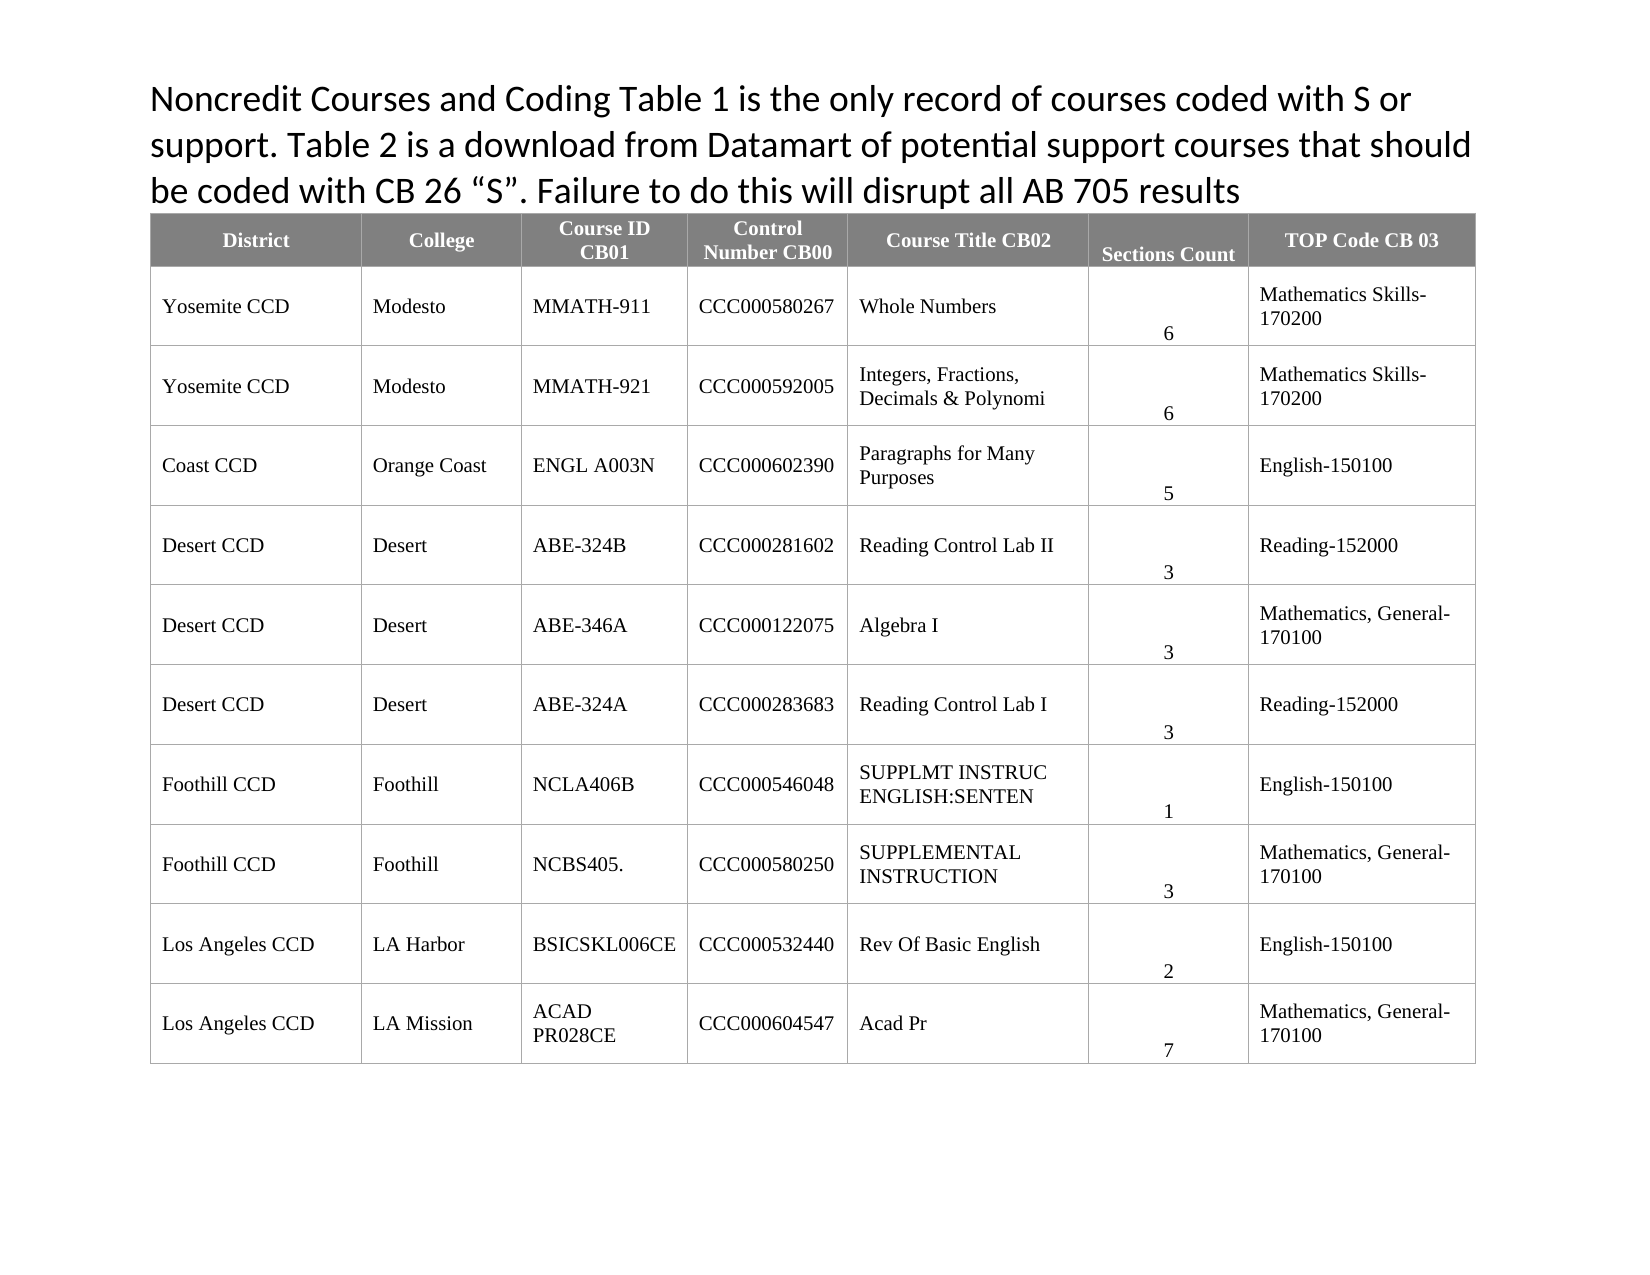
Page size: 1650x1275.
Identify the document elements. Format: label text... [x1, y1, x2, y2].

table_cell ABE-324B [522, 506, 687, 584]
table_cell SUPPLMT INSTRUC ENGLISH:SENTEN [848, 745, 1088, 823]
table_cell CCC000602390 [688, 426, 847, 505]
table_cell 3 [1089, 665, 1248, 744]
table_cell CCC000283683 [688, 665, 847, 744]
table_cell 6 [1089, 267, 1248, 345]
table_cell Mathematics, General-170100 [1249, 825, 1475, 903]
table_cell NCLA406B [522, 745, 687, 823]
table_cell Yosemite CCD [151, 267, 361, 345]
table_header TOP Code CB 03 [1249, 214, 1475, 266]
table_cell Mathematics, General-170100 [1249, 585, 1475, 664]
table_cell 7 [1089, 984, 1248, 1062]
table_cell Paragraphs for Many Purposes [848, 426, 1088, 505]
table_cell CCC000281602 [688, 506, 847, 584]
table_cell ABE-324A [522, 665, 687, 744]
table_cell Modesto [362, 267, 521, 345]
table_cell CCC000604547 [688, 984, 847, 1062]
table_cell English-150100 [1249, 904, 1475, 983]
table_cell CCC000122075 [688, 585, 847, 664]
table_cell BSICSKL006CE [522, 904, 687, 983]
table_cell Los Angeles CCD [151, 904, 361, 983]
table_cell Los Angeles CCD [151, 984, 361, 1062]
table_cell Desert [362, 506, 521, 584]
table_cell Desert CCD [151, 585, 361, 664]
table_cell ABE-346A [522, 585, 687, 664]
table_cell 3 [1089, 506, 1248, 584]
table_cell Reading-152000 [1249, 665, 1475, 744]
table_cell English-150100 [1249, 426, 1475, 505]
table_cell NCBS405. [522, 825, 687, 903]
table_cell SUPPLEMENTAL INSTRUCTION [848, 825, 1088, 903]
table_cell English-150100 [1249, 745, 1475, 823]
table_cell Acad Pr [848, 984, 1088, 1062]
table_cell Foothill [362, 745, 521, 823]
table_cell Mathematics Skills-170200 [1249, 346, 1475, 425]
table_cell Yosemite CCD [151, 346, 361, 425]
table_cell CCC000532440 [688, 904, 847, 983]
table_cell MMATH-921 [522, 346, 687, 425]
table_cell LA Mission [362, 984, 521, 1062]
table_cell CCC000580250 [688, 825, 847, 903]
table_cell 6 [1089, 346, 1248, 425]
table_cell ENGL A003N [522, 426, 687, 505]
table_cell Foothill CCD [151, 745, 361, 823]
table_cell Foothill [362, 825, 521, 903]
table_header Control Number CB00 [688, 214, 847, 266]
table_cell 3 [1089, 585, 1248, 664]
table_header District [151, 214, 361, 266]
table_header Sections Count [1089, 214, 1248, 266]
table_cell Desert CCD [151, 506, 361, 584]
table_cell CCC000592005 [688, 346, 847, 425]
table_cell MMATH-911 [522, 267, 687, 345]
table_cell CCC000546048 [688, 745, 847, 823]
table_cell CCC000580267 [688, 267, 847, 345]
table_header Course ID CB01 [522, 214, 687, 266]
table_cell Desert CCD [151, 665, 361, 744]
table_cell Desert [362, 585, 521, 664]
table_cell Integers, Fractions, Decimals & Polynomi [848, 346, 1088, 425]
table_cell 3 [1089, 825, 1248, 903]
table_cell Coast CCD [151, 426, 361, 505]
table_cell Algebra I [848, 585, 1088, 664]
table_cell 1 [1089, 745, 1248, 823]
table_cell Reading Control Lab II [848, 506, 1088, 584]
table_cell ACAD PR028CE [522, 984, 687, 1062]
table_header Course Title CB02 [848, 214, 1088, 266]
table_cell Desert [362, 665, 521, 744]
table_cell Orange Coast [362, 426, 521, 505]
table_cell 5 [1089, 426, 1248, 505]
table_cell Rev Of Basic English [848, 904, 1088, 983]
table_cell Modesto [362, 346, 521, 425]
table_cell Mathematics Skills-170200 [1249, 267, 1475, 345]
table_cell Reading Control Lab I [848, 665, 1088, 744]
table_cell Mathematics, General-170100 [1249, 984, 1475, 1062]
table_header College [362, 214, 521, 266]
table_cell 2 [1089, 904, 1248, 983]
table_cell Whole Numbers [848, 267, 1088, 345]
table_cell Foothill CCD [151, 825, 361, 903]
table_cell Reading-152000 [1249, 506, 1475, 584]
table_cell LA Harbor [362, 904, 521, 983]
